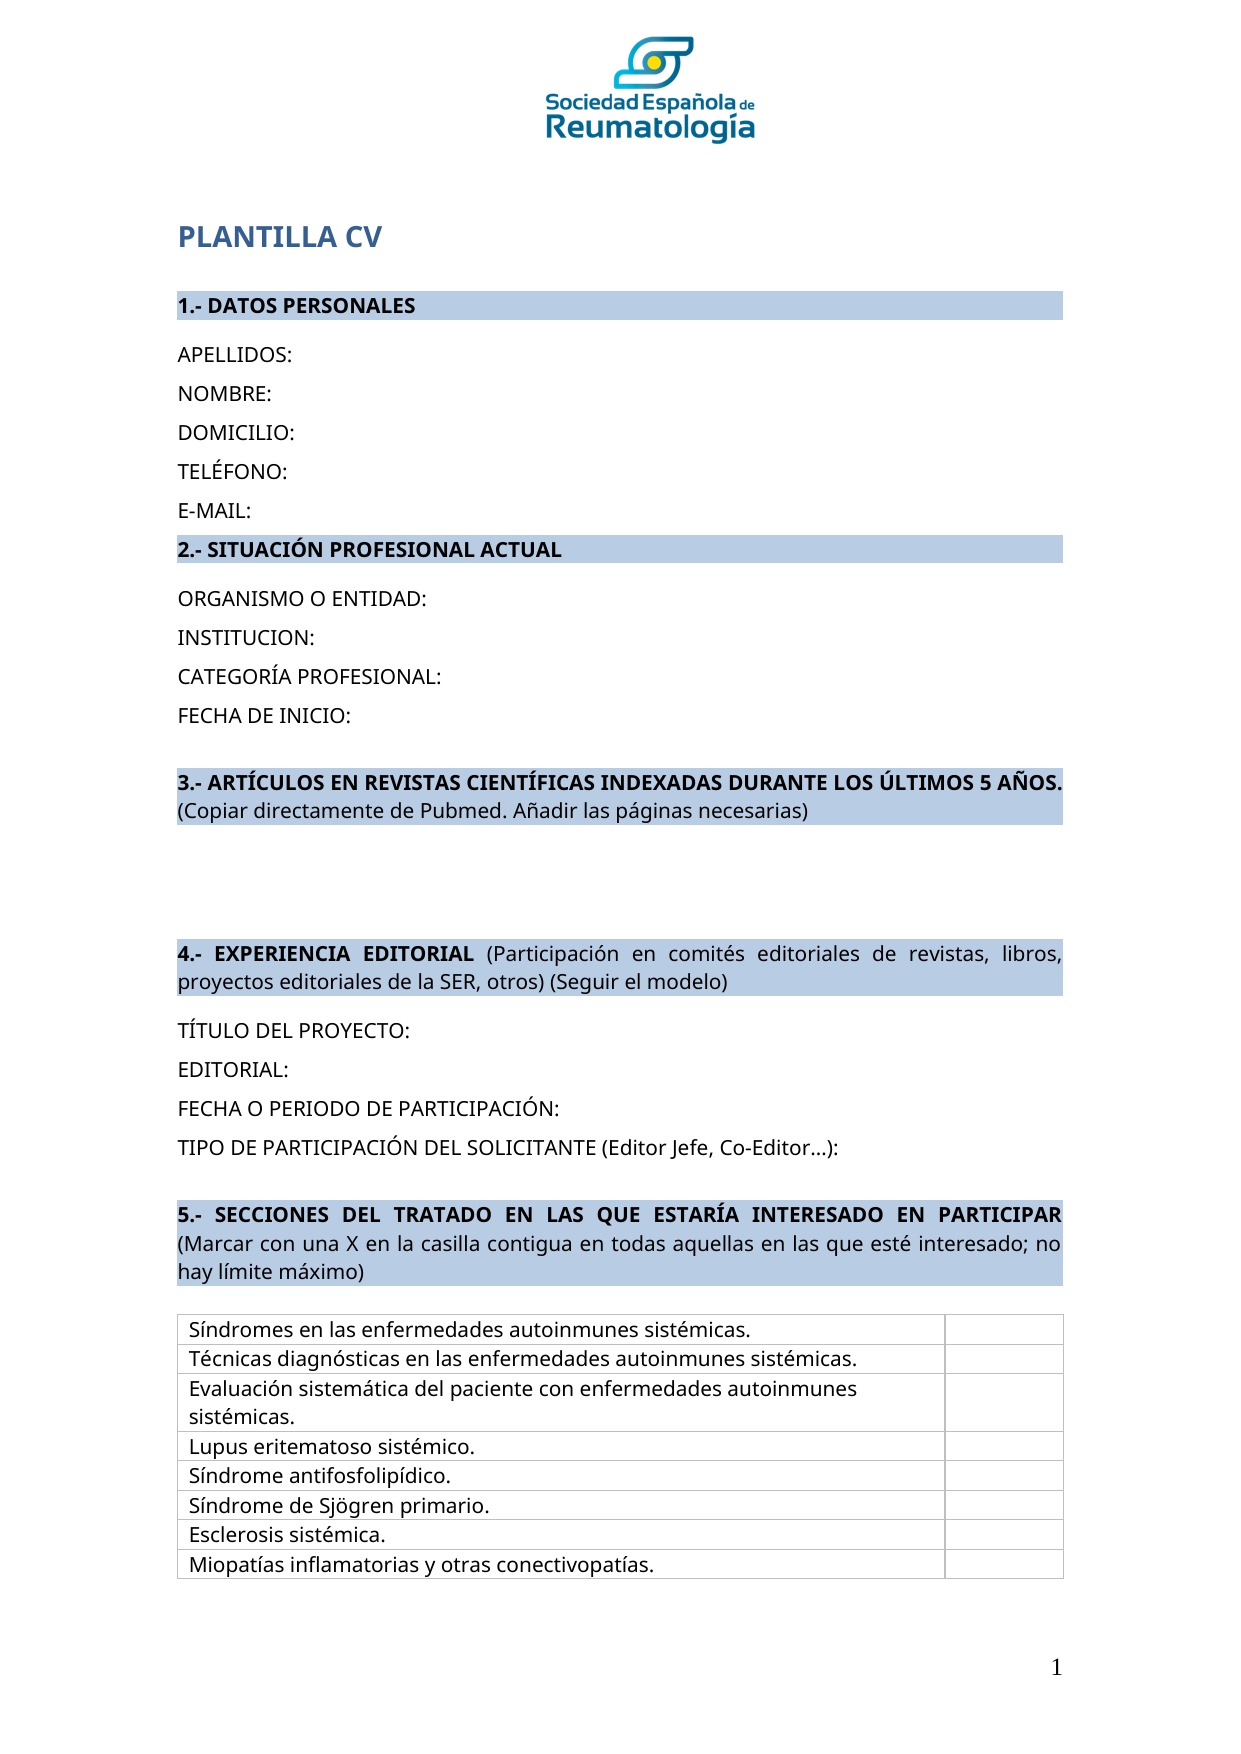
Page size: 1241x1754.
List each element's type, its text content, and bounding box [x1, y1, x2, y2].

table_cell [946, 1374, 1063, 1431]
text 5.- SECCIONES DEL TRATADO EN LAS QUE ESTARÍA INTERESADO EN PARTICIPAR (Marcar con una X en la casilla contigua en todas aquellas en las que esté interesado; no hay límite máximo) [177, 1229, 1063, 1286]
table_cell Lupus eritematoso sistémico. [178, 1432, 944, 1460]
text NOMBRE: [177, 379, 1063, 408]
text TELÉFONO: [177, 457, 1063, 486]
table_header [946, 1315, 1063, 1343]
table_cell [946, 1550, 1063, 1578]
table_cell [946, 1345, 1063, 1373]
text 4.- EXPERIENCIA EDITORIAL (Participación en comités editoriales de revistas, libros, proyectos editoriales de la SER, otros) (Seguir el modelo) [177, 939, 1063, 996]
text DOMICILIO: [177, 418, 1063, 447]
text CATEGORÍA PROFESIONAL: [177, 662, 1063, 690]
text FECHA DE INICIO: [177, 701, 1063, 729]
text ORGANISMO O ENTIDAD: [177, 584, 1063, 613]
table_cell Miopatías inflamatorias y otras conectivopatías. [178, 1550, 944, 1578]
text 2.- SITUACIÓN PROFESIONAL ACTUAL [177, 535, 1063, 563]
text 3.- ARTÍCULOS EN REVISTAS CIENTÍFICAS INDEXADAS DURANTE LOS ÚLTIMOS 5 AÑOS. (Copiar directamente de Pubmed. Añadir las páginas necesarias) [177, 768, 1063, 825]
table_cell Síndrome antifosfolipídico. [178, 1461, 944, 1490]
text 1.- DATOS PERSONALES [177, 291, 1063, 320]
table_cell [946, 1491, 1063, 1519]
table_cell Evaluación sistemática del paciente con enfermedades autoinmunes sistémicas. [178, 1374, 944, 1431]
table_cell [946, 1520, 1063, 1549]
table_cell [946, 1432, 1063, 1460]
text INSTITUCION: [177, 623, 1063, 651]
text EDITORIAL: [177, 1055, 1063, 1084]
text FECHA O PERIODO DE PARTICIPACIÓN: [177, 1094, 1063, 1122]
subtitle PLANTILLA CV [177, 216, 1063, 256]
picture [537, 32, 762, 147]
text TÍTULO DEL PROYECTO: [177, 1016, 1063, 1045]
table_cell Esclerosis sistémica. [178, 1520, 944, 1549]
text APELLIDOS: [177, 341, 1063, 369]
table_header Síndromes en las enfermedades autoinmunes sistémicas. [178, 1315, 944, 1343]
table_cell Técnicas diagnósticas en las enfermedades autoinmunes sistémicas. [178, 1345, 944, 1373]
table_cell [946, 1461, 1063, 1490]
table_cell Síndrome de Sjögren primario. [178, 1491, 944, 1519]
text TIPO DE PARTICIPACIÓN DEL SOLICITANTE (Editor Jefe, Co-Editor…): [177, 1133, 1063, 1161]
text E-MAIL: [177, 496, 1063, 524]
